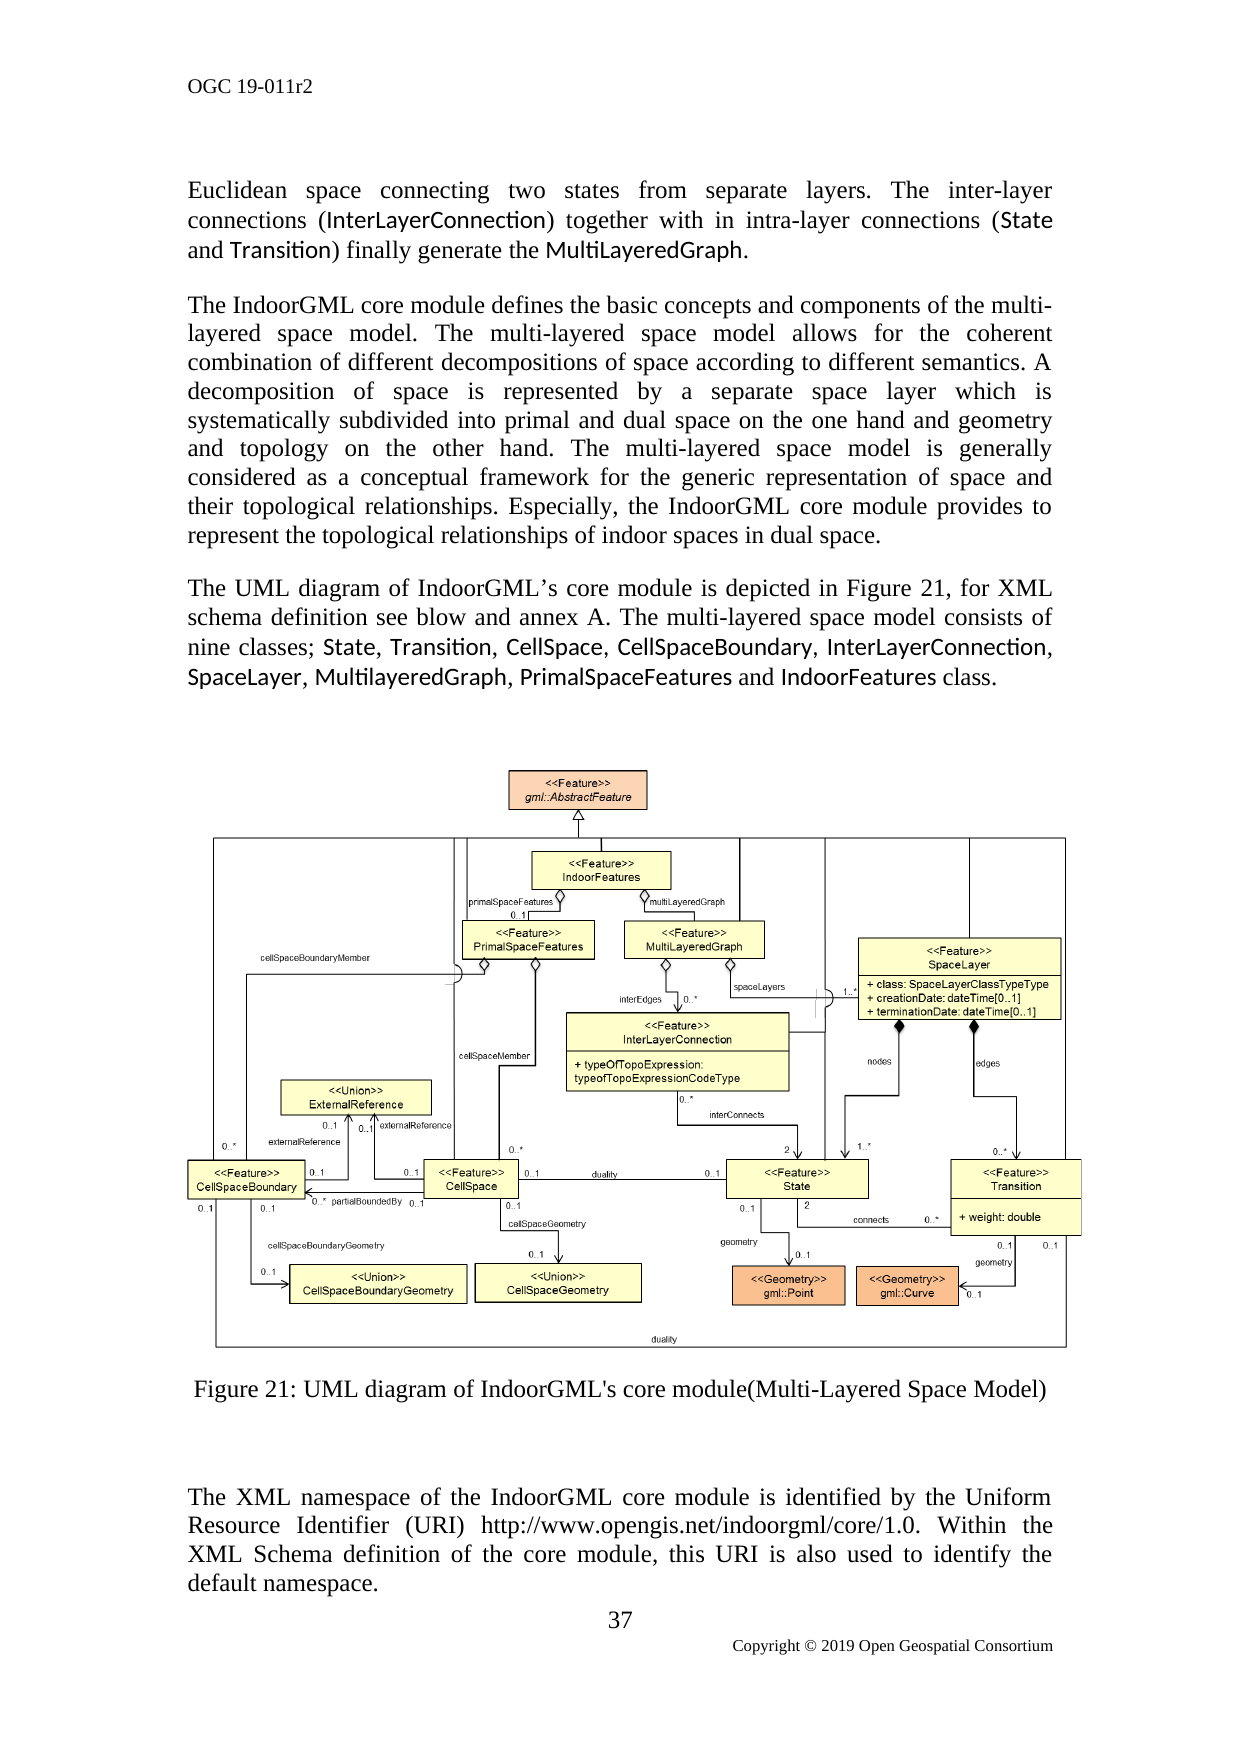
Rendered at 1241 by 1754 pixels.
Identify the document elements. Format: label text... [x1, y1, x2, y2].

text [187, 175, 1053, 265]
text The UML diagram of IndoorGML’s core module is depicted in Figure 21, for XML schema definition see blow and annex A. The multi-layered space model consists of nine classes; State, Transition, CellSpace, CellSpaceBoundary, InterLayerConnection, SpaceLayer, MultilayeredGraph, PrimalSpaceFeatures and IndoorFeatures class. [187, 573, 1053, 692]
picture [187, 770, 1082, 1350]
text The IndoorGML core module defines the basic concepts and components of the multi-layered space model. The multi-layered space model allows for the coherent combination of different decompositions of space according to different semantics. A decomposition of space is represented by a separate space layer which is systematically subdivided into primal and dual space on the one hand and geometry and topology on the other hand. The multi-layered space model is generally considered as a conceptual framework for the generic representation of space and their topological relationships. Especially, the IndoorGML core module provides to represent the topological relationships of indoor spaces in dual space. [187, 290, 1053, 548]
text The XML namespace of the IndoorGML core module is identified by the Uniform Resource Identifier (URI) http://www.opengis.net/indoorgml/core/1.0. Within the XML Schema definition of the core module, this URI is also used to identify the default namespace. [187, 1482, 1053, 1597]
text Figure 21: UML diagram of IndoorGML's core module(Multi-Layered Space Model) [187, 1374, 1053, 1403]
